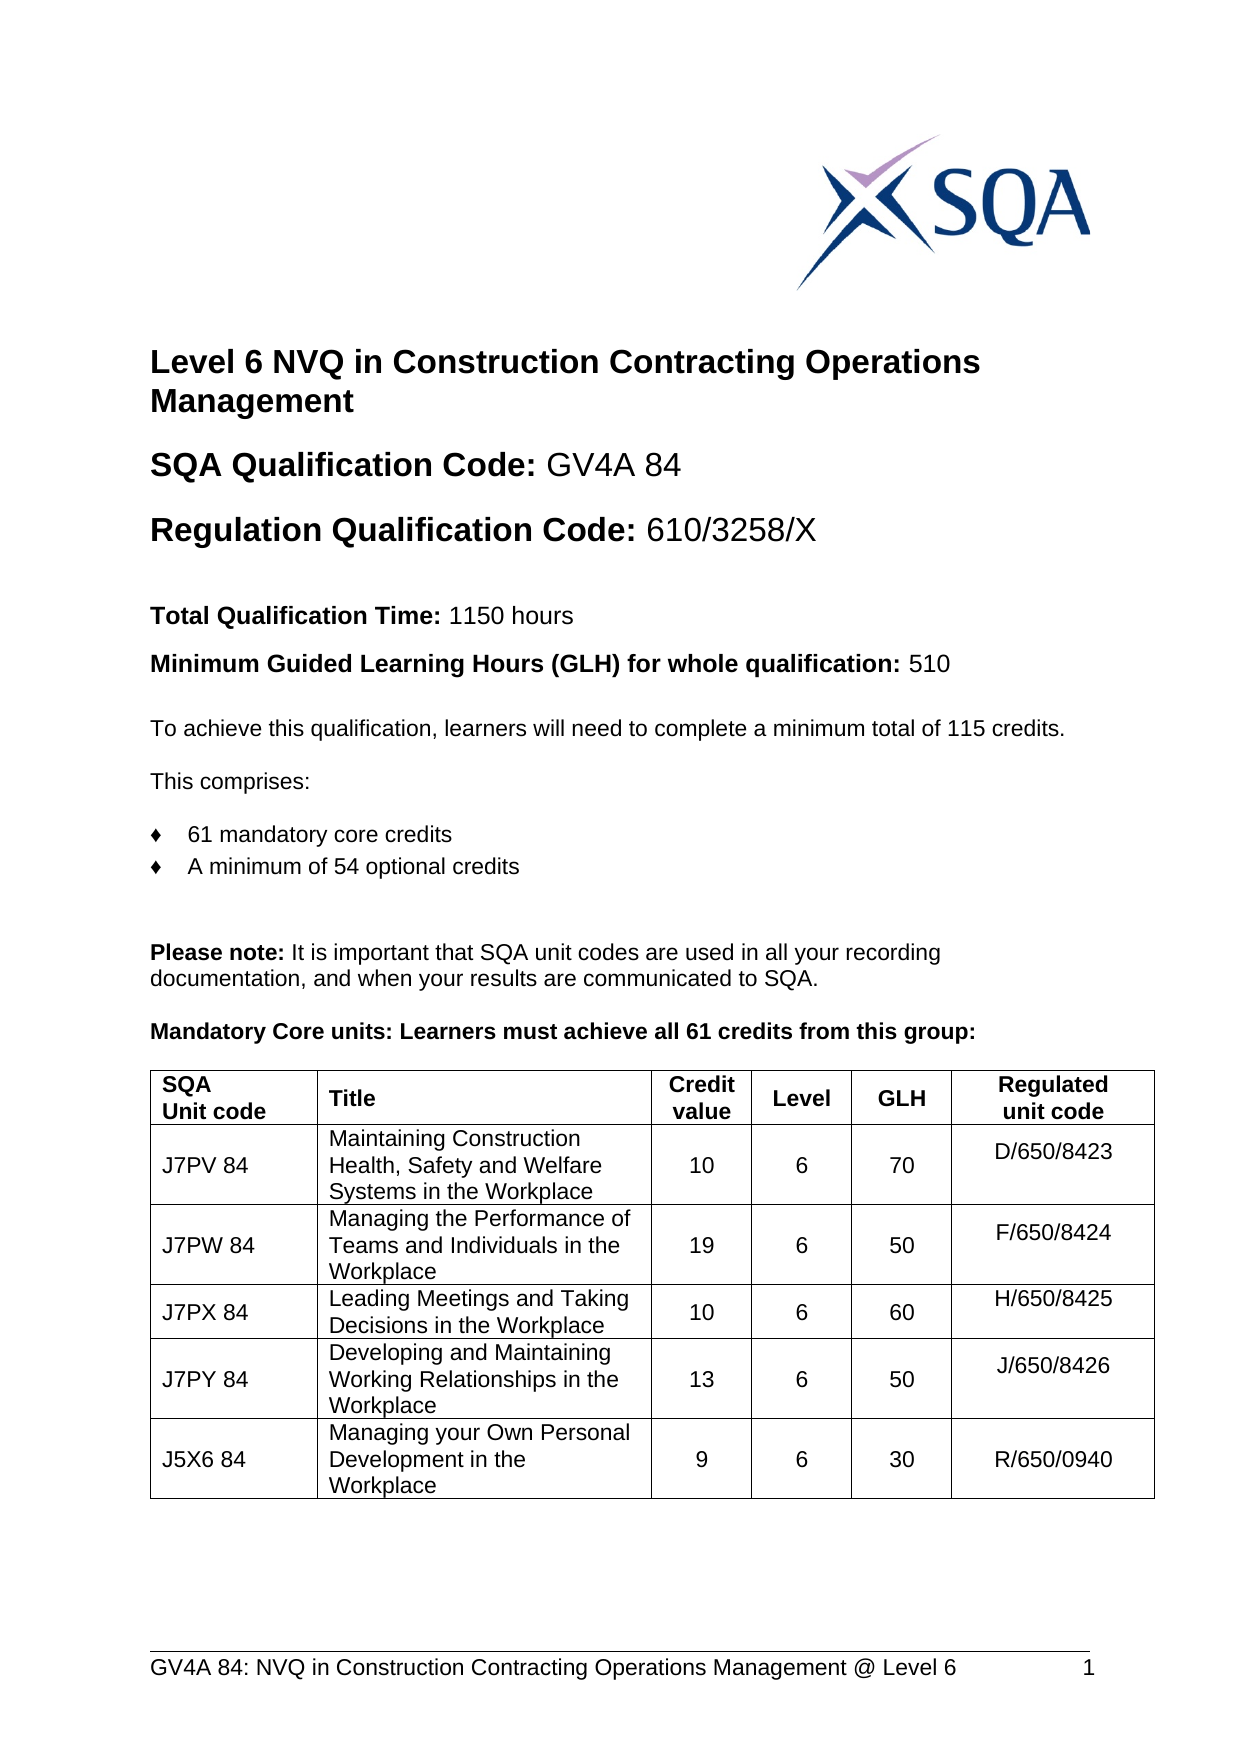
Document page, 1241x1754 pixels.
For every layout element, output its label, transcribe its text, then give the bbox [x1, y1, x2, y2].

text SQA Qualification Code: GV4A 84 [150, 445, 1090, 484]
table_cell J7PV 84 [151, 1125, 317, 1204]
table_cell 10 [652, 1125, 751, 1204]
table_cell 30 [852, 1419, 951, 1498]
table_header Regulated unit code [952, 1071, 1154, 1124]
table_cell R/650/0940 [952, 1419, 1154, 1498]
table_cell 10 [652, 1285, 751, 1338]
table_cell 6 [752, 1205, 851, 1284]
table_cell J/650/8426 [952, 1339, 1154, 1418]
text Total Qualification Time: 1150 hours [150, 601, 1090, 630]
table_header Credit value [652, 1071, 751, 1124]
table_cell 50 [852, 1339, 951, 1418]
text Regulation Qualification Code: 610/3258/X [150, 510, 1090, 549]
table_cell F/650/8424 [952, 1205, 1154, 1284]
table_cell J7PW 84 [151, 1205, 317, 1284]
table_header SQA Unit code [151, 1071, 317, 1124]
text Level 6 NVQ in Construction Contracting Operations Management [150, 342, 1090, 419]
table_cell 60 [852, 1285, 951, 1338]
picture [796, 134, 1091, 291]
table_cell 6 [752, 1419, 851, 1498]
table_cell 70 [852, 1125, 951, 1204]
table_cell 13 [652, 1339, 751, 1418]
table_cell J5X6 84 [151, 1419, 317, 1498]
table_cell Maintaining Construction Health, Safety and Welfare Systems in the Workplace [318, 1125, 651, 1204]
table_cell 6 [752, 1339, 851, 1418]
table_cell Developing and Maintaining Working Relationships in the Workplace [318, 1339, 651, 1418]
text 61 mandatory core credits [150, 821, 1090, 847]
table_cell J7PY 84 [151, 1339, 317, 1418]
text Mandatory Core units: Learners must achieve all 61 credits from this group: [150, 1018, 1090, 1044]
table_cell J7PX 84 [151, 1285, 317, 1338]
table_cell Managing your Own Personal Development in the Workplace [318, 1419, 651, 1498]
table_cell 6 [752, 1125, 851, 1204]
text Minimum Guided Learning Hours (GLH) for whole qualification: 510 [150, 649, 1090, 678]
table_cell Managing the Performance of Teams and Individuals in the Workplace [318, 1205, 651, 1284]
text To achieve this qualification, learners will need to complete a minimum total of 115 credits. [150, 715, 1090, 742]
table_cell 19 [652, 1205, 751, 1284]
table_cell Leading Meetings and Taking Decisions in the Workplace [318, 1285, 651, 1338]
table_cell H/650/8425 [952, 1285, 1154, 1338]
text This comprises: [150, 768, 1090, 794]
table_cell 50 [852, 1205, 951, 1284]
table_header Level [752, 1071, 851, 1124]
text Please note: It is important that SQA unit codes are used in all your recording documentation, and when your results are communicated to SQA. [150, 939, 1090, 991]
table_cell 6 [752, 1285, 851, 1338]
text A minimum of 54 optional credits [150, 853, 1090, 880]
table_cell 9 [652, 1419, 751, 1498]
table_header Title [318, 1071, 651, 1124]
table_header GLH [852, 1071, 951, 1124]
table_cell D/650/8423 [952, 1125, 1154, 1204]
